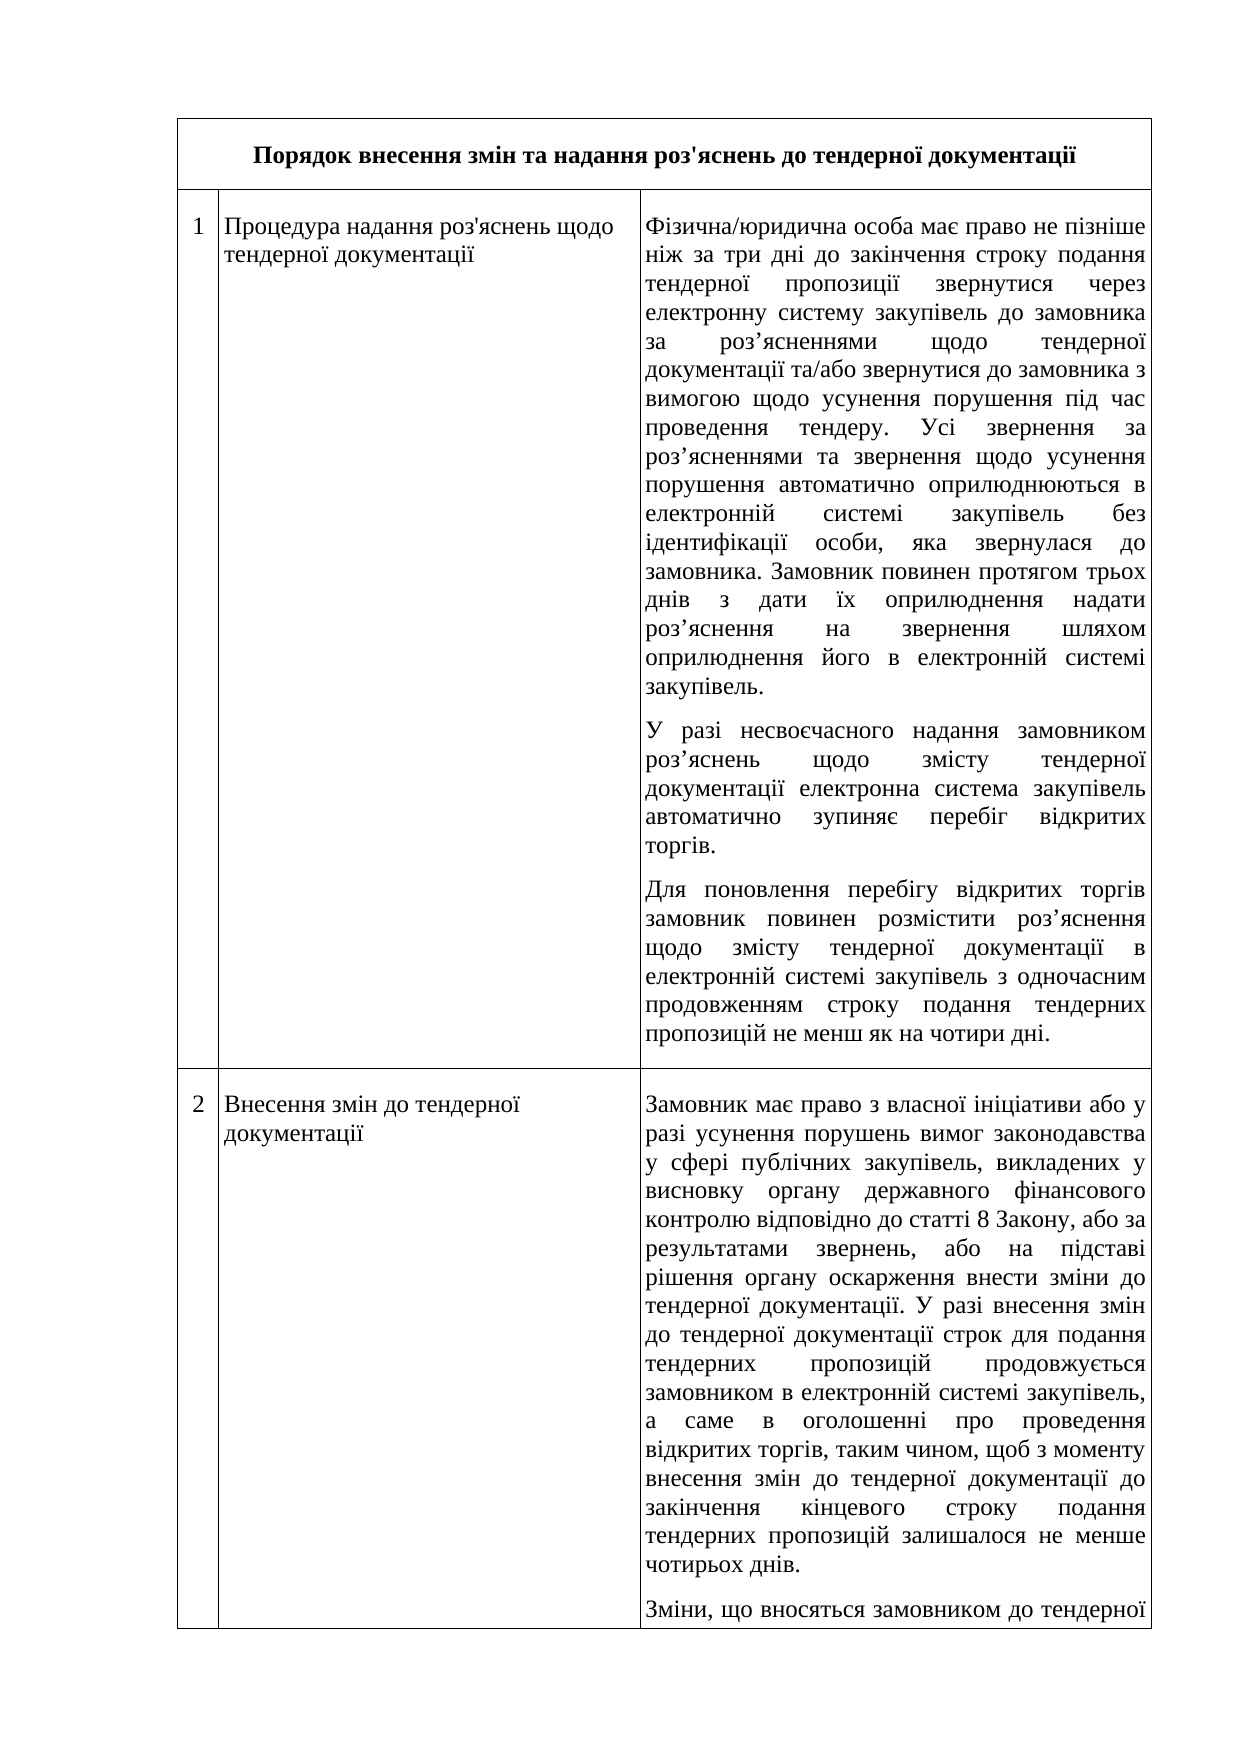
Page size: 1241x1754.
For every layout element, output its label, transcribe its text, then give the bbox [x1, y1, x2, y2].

table_cell 2 [178, 1069, 218, 1627]
table_cell Порядок внесення змін та надання роз'яснень до тендерної документації [178, 119, 1151, 189]
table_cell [641, 1069, 1151, 1627]
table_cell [219, 1069, 640, 1627]
table_cell Фізична/юридична особа має право не пізніше ніж за три дні до закінчення строку подання тендерної пропозиції звернутися через електронну систему закупівель до замовника за роз’ясненнями щодо тендерної документації та/або звернутися до замовника з вимогою щодо усунення порушення під час проведення тендеру. Усі звернення за роз’ясненнями та звернення щодо усунення порушення автоматично оприлюднюються в електронній системі закупівель без ідентифікації особи, яка звернулася до замовника. Замовник повинен протягом трьох днів з дати їх оприлюднення надати роз’яснення на звернення шляхом оприлюднення його в електронній системі закупівель. У разі несвоєчасного надання замовником роз’яснень щодо змісту тендерної документації електронна система закупівель автоматично зупиняє перебіг відкритих торгів. Для поновлення перебігу відкритих торгів замовник повинен розмістити роз’яснення щодо змісту тендерної документації в електронній системі закупівель з одночасним продовженням строку подання тендерних пропозицій не менш як на чотири дні. [641, 190, 1151, 1068]
table_cell Процедура надання роз'яснень щодо тендерної документації [219, 190, 640, 1068]
table_cell 1 [178, 190, 218, 1068]
